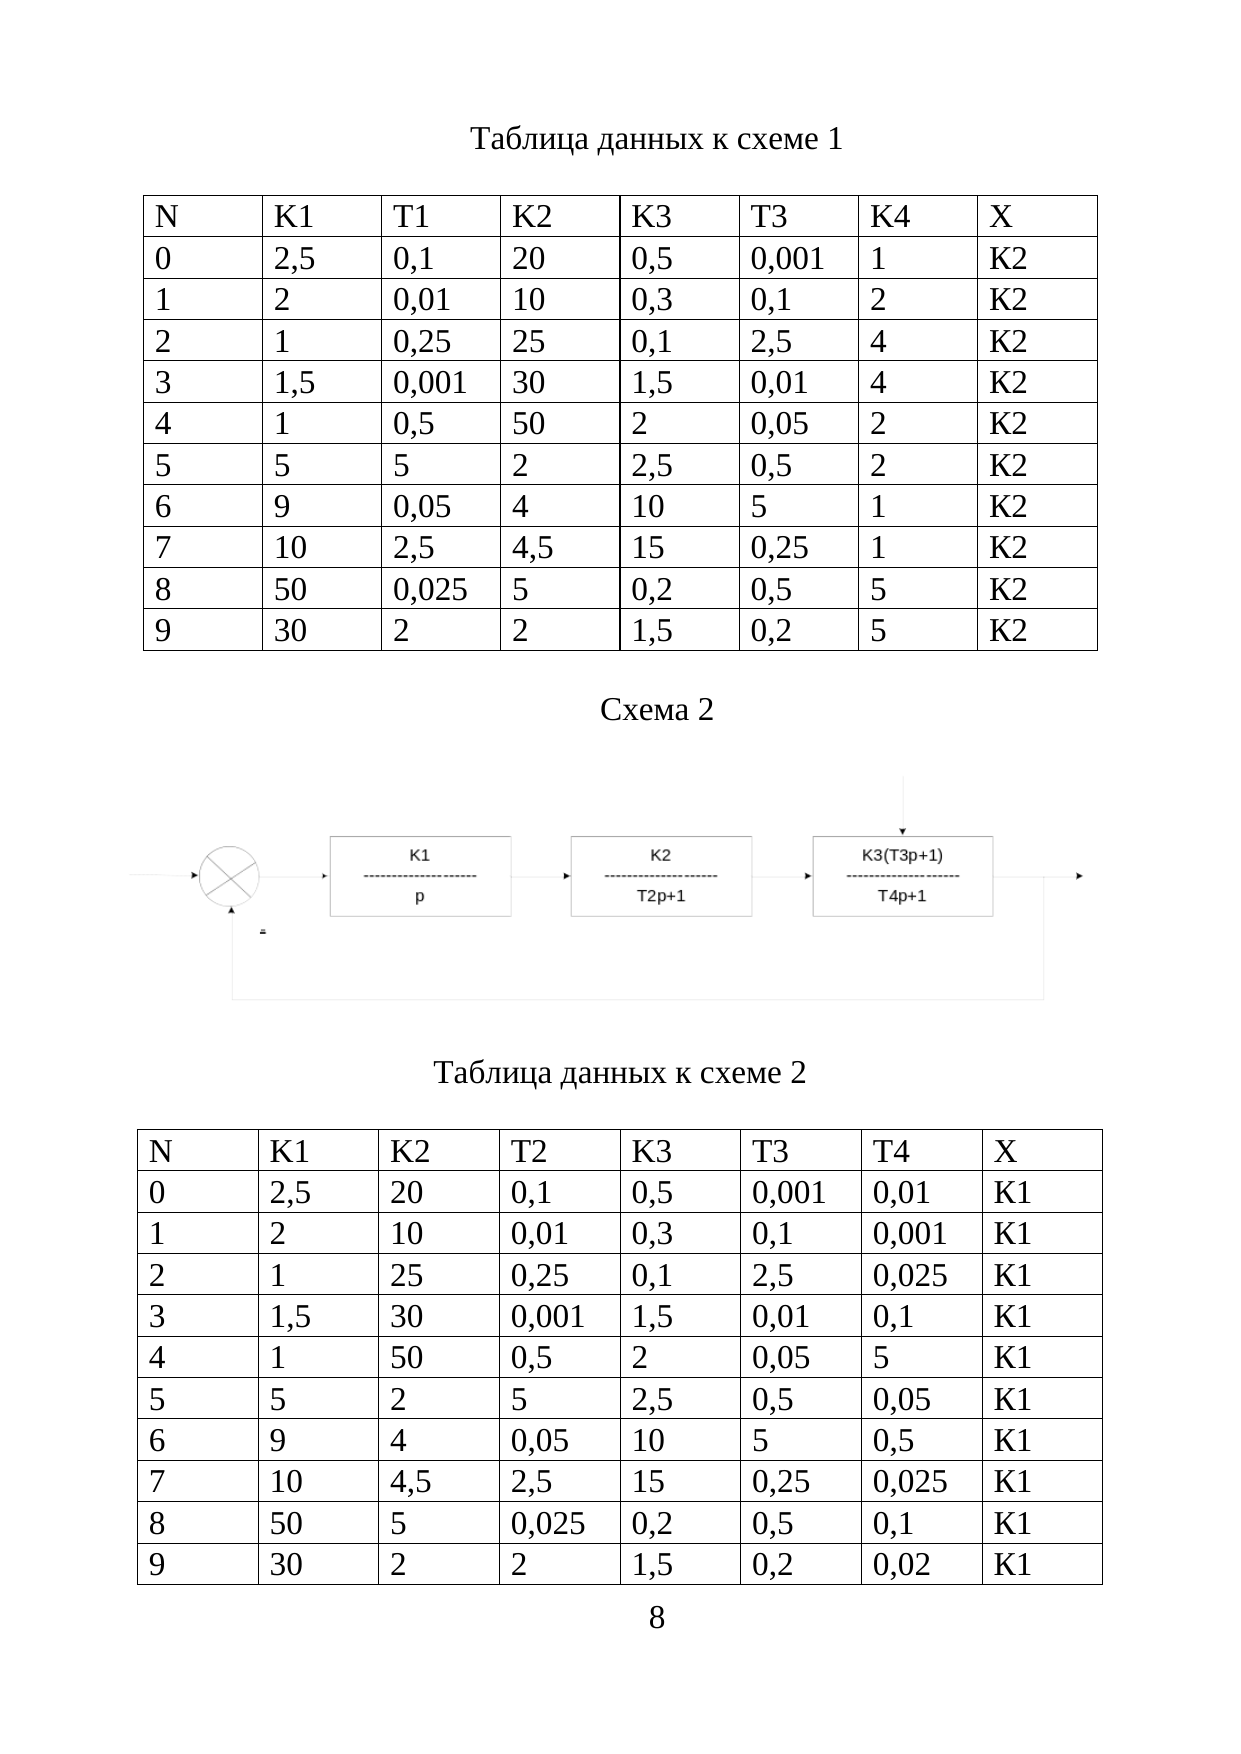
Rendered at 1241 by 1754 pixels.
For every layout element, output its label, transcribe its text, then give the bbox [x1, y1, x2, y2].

text Схема 2 [118, 689, 1122, 727]
table_cell 2 [379, 1544, 499, 1584]
table_cell 2,5 [621, 444, 739, 484]
table_cell К2 [978, 609, 1097, 650]
table_cell 1 [859, 237, 977, 277]
table_cell К1 [983, 1295, 1102, 1336]
table_cell К2 [978, 568, 1097, 608]
table_cell К2 [978, 237, 1097, 277]
table_cell 10 [379, 1213, 499, 1253]
table_cell 2 [621, 1337, 740, 1377]
table_cell 1,5 [621, 1544, 740, 1584]
table_cell К2 [978, 320, 1097, 360]
table_cell К1 [983, 1502, 1102, 1542]
table_cell 0,1 [500, 1171, 620, 1212]
table_cell 0,25 [500, 1254, 620, 1294]
table_header K4 [859, 196, 977, 236]
table_header X [983, 1130, 1102, 1170]
table_cell 0,001 [741, 1171, 861, 1212]
table_cell 0,02 [862, 1544, 982, 1584]
table_cell 10 [501, 279, 619, 319]
table_cell 6 [138, 1419, 258, 1460]
table_cell 30 [259, 1544, 378, 1584]
table_cell К2 [978, 485, 1097, 526]
table_cell 1,5 [621, 361, 739, 402]
table_cell 0,5 [741, 1378, 861, 1418]
table_cell 10 [621, 1419, 740, 1460]
table_cell 2,5 [382, 527, 500, 567]
table_cell 0,05 [382, 485, 500, 526]
table_cell 0 [138, 1171, 258, 1212]
table_cell 0,025 [862, 1254, 982, 1294]
table_cell К2 [978, 361, 1097, 402]
table_cell 0,5 [740, 568, 858, 608]
table_cell 2 [500, 1544, 620, 1584]
table_cell 30 [379, 1295, 499, 1336]
table_cell 15 [621, 527, 739, 567]
table_cell 1 [259, 1254, 378, 1294]
table_header K2 [379, 1130, 499, 1170]
table_cell К2 [978, 279, 1097, 319]
table_cell 0,5 [740, 444, 858, 484]
table_cell К1 [983, 1213, 1102, 1253]
table_cell 4 [379, 1419, 499, 1460]
table_cell К2 [978, 444, 1097, 484]
table_cell 0,001 [382, 361, 500, 402]
table_cell 0,3 [621, 1213, 740, 1253]
table_cell 1,5 [621, 609, 739, 650]
table_cell 0,01 [741, 1295, 861, 1336]
table_cell 5 [259, 1378, 378, 1418]
table_cell 5 [144, 444, 262, 484]
table_cell 0,1 [862, 1295, 982, 1336]
table_cell 4,5 [501, 527, 619, 567]
table_cell 20 [379, 1171, 499, 1212]
table_cell 2 [859, 403, 977, 443]
table_cell 4 [501, 485, 619, 526]
table_cell 4 [138, 1337, 258, 1377]
table_cell 2 [501, 444, 619, 484]
table_cell 10 [263, 527, 381, 567]
table_cell 0,5 [862, 1419, 982, 1460]
table_cell 0,001 [500, 1295, 620, 1336]
table_cell К1 [983, 1378, 1102, 1418]
table_cell 25 [501, 320, 619, 360]
table_cell 20 [501, 237, 619, 277]
table_cell 0,1 [382, 237, 500, 277]
table_cell 5 [382, 444, 500, 484]
table_cell 5 [859, 609, 977, 650]
table_cell К1 [983, 1419, 1102, 1460]
table_cell 8 [144, 568, 262, 608]
table_cell 50 [259, 1502, 378, 1542]
table_cell 0,5 [500, 1337, 620, 1377]
table_header N [138, 1130, 258, 1170]
table_cell 0 [144, 237, 262, 277]
table_cell 30 [501, 361, 619, 402]
table_cell 3 [144, 361, 262, 402]
table_cell 3 [138, 1295, 258, 1336]
table_cell К2 [978, 527, 1097, 567]
table_cell 0,025 [862, 1461, 982, 1501]
table_cell 25 [379, 1254, 499, 1294]
table_cell 0,05 [741, 1337, 861, 1377]
table_cell 4 [144, 403, 262, 443]
table_cell 2 [621, 403, 739, 443]
table_cell 1,5 [259, 1295, 378, 1336]
table_cell 0,2 [621, 1502, 740, 1542]
table_cell 2,5 [740, 320, 858, 360]
table_cell 0,01 [740, 361, 858, 402]
table_cell К1 [983, 1337, 1102, 1377]
table_header K2 [501, 196, 619, 236]
table_header T2 [500, 1130, 620, 1170]
table_cell 0,1 [862, 1502, 982, 1542]
table_cell К1 [983, 1461, 1102, 1501]
table_cell 0,05 [740, 403, 858, 443]
table_header T3 [740, 196, 858, 236]
table_header K3 [621, 196, 739, 236]
table_cell 0,2 [740, 609, 858, 650]
table_cell 2,5 [259, 1171, 378, 1212]
table_cell 1 [138, 1213, 258, 1253]
table_cell 50 [263, 568, 381, 608]
table_cell 50 [379, 1337, 499, 1377]
table_cell 1 [259, 1337, 378, 1377]
table_cell 0,025 [382, 568, 500, 608]
table_cell 5 [500, 1378, 620, 1418]
table_cell 5 [138, 1378, 258, 1418]
table_cell 0,5 [621, 237, 739, 277]
table_cell 1 [263, 320, 381, 360]
table_cell 5 [740, 485, 858, 526]
table_cell 0,2 [741, 1544, 861, 1584]
text Таблица данных к схеме 2 [118, 1052, 1122, 1091]
table_cell 0,25 [740, 527, 858, 567]
table_cell 1 [859, 485, 977, 526]
table_cell 0,5 [382, 403, 500, 443]
table_cell 2 [379, 1378, 499, 1418]
table_header X [978, 196, 1097, 236]
table_cell 1 [144, 279, 262, 319]
table_cell 9 [138, 1544, 258, 1584]
table_cell 1,5 [263, 361, 381, 402]
table_cell 0,1 [740, 279, 858, 319]
table_cell 2 [859, 279, 977, 319]
table_cell 5 [862, 1337, 982, 1377]
table_cell 9 [259, 1419, 378, 1460]
table_cell 0,25 [382, 320, 500, 360]
table_cell 0,01 [500, 1213, 620, 1253]
table_cell 0,1 [741, 1213, 861, 1253]
table_cell 0,1 [621, 320, 739, 360]
table_header K1 [259, 1130, 378, 1170]
table_cell 10 [621, 485, 739, 526]
table_cell 0,5 [621, 1171, 740, 1212]
table_cell 5 [741, 1419, 861, 1460]
table_cell 7 [138, 1461, 258, 1501]
table_cell 2 [144, 320, 262, 360]
table_cell 2 [501, 609, 619, 650]
table_cell 9 [263, 485, 381, 526]
table_header K1 [263, 196, 381, 236]
table_cell 2,5 [621, 1378, 740, 1418]
table_cell 0,05 [500, 1419, 620, 1460]
table_cell 2,5 [263, 237, 381, 277]
table_cell 4 [859, 361, 977, 402]
table_cell К1 [983, 1171, 1102, 1212]
table_cell 0,3 [621, 279, 739, 319]
table_cell К1 [983, 1544, 1102, 1584]
table_cell 4,5 [379, 1461, 499, 1501]
table_cell 7 [144, 527, 262, 567]
table_cell 10 [259, 1461, 378, 1501]
table_cell 5 [859, 568, 977, 608]
table_cell 0,2 [621, 568, 739, 608]
table_cell 0,025 [500, 1502, 620, 1542]
table_cell 2 [259, 1213, 378, 1253]
table_cell 1,5 [621, 1295, 740, 1336]
table_cell 2 [382, 609, 500, 650]
table_cell 0,1 [621, 1254, 740, 1294]
table_cell 8 [138, 1502, 258, 1542]
text Таблица данных к схеме 1 [118, 118, 1122, 156]
table_cell 2 [263, 279, 381, 319]
table_cell 0,01 [862, 1171, 982, 1212]
table_cell 30 [263, 609, 381, 650]
table_cell К2 [978, 403, 1097, 443]
table_cell 5 [263, 444, 381, 484]
table_cell К1 [983, 1254, 1102, 1294]
table_cell 0,001 [862, 1213, 982, 1253]
table_cell 0,01 [382, 279, 500, 319]
table_header T3 [741, 1130, 861, 1170]
table_cell 6 [144, 485, 262, 526]
table_cell 15 [621, 1461, 740, 1501]
table_header T4 [862, 1130, 982, 1170]
table_cell 2 [859, 444, 977, 484]
table_cell 50 [501, 403, 619, 443]
table_cell 2,5 [500, 1461, 620, 1501]
table_header N [144, 196, 262, 236]
table_cell 5 [501, 568, 619, 608]
table_header T1 [382, 196, 500, 236]
table_cell 0,25 [741, 1461, 861, 1501]
table_cell 1 [263, 403, 381, 443]
table_cell 2,5 [741, 1254, 861, 1294]
table_cell 0,001 [740, 237, 858, 277]
table_cell 9 [144, 609, 262, 650]
table_cell 4 [859, 320, 977, 360]
table_cell 1 [859, 527, 977, 567]
table_cell 0,5 [741, 1502, 861, 1542]
table_cell 0,05 [862, 1378, 982, 1418]
table_cell 2 [138, 1254, 258, 1294]
table_header K3 [621, 1130, 740, 1170]
table_cell 5 [379, 1502, 499, 1542]
